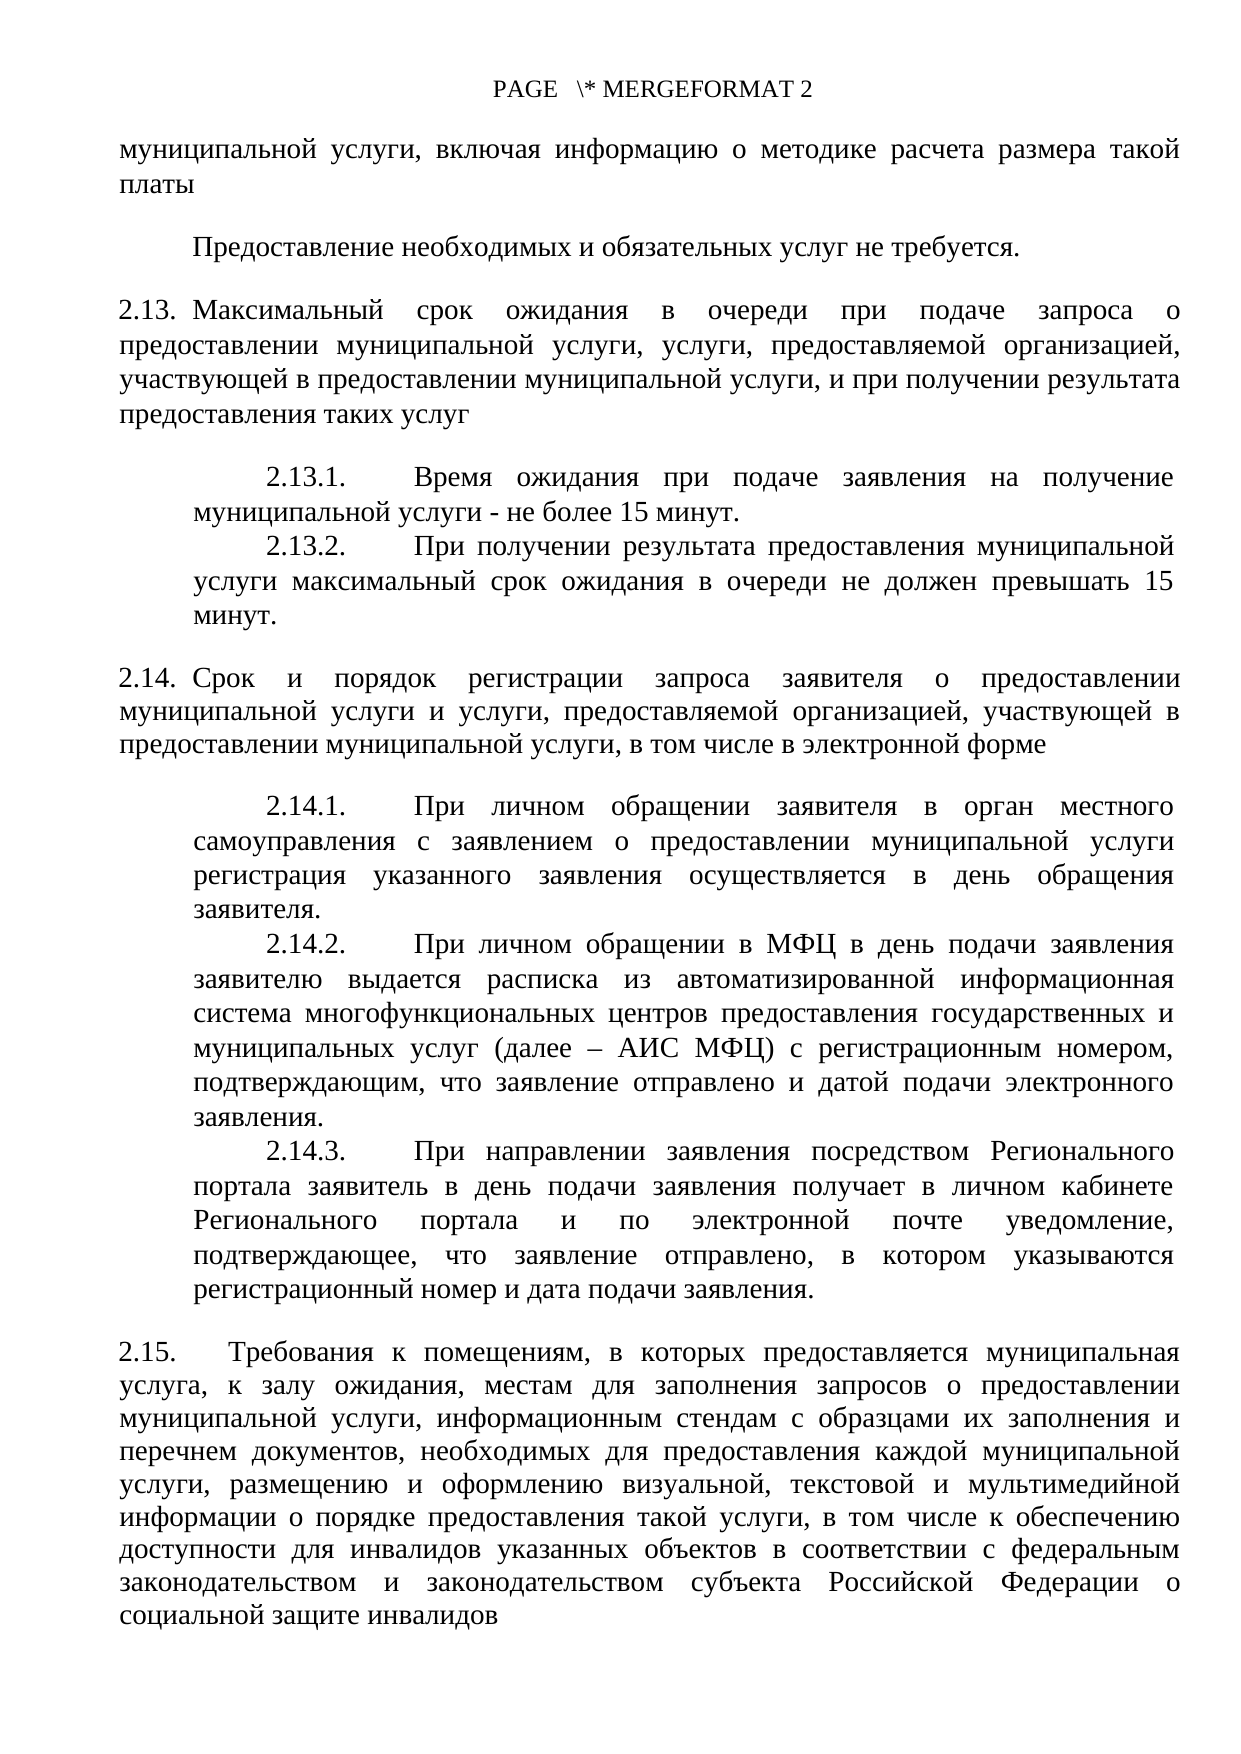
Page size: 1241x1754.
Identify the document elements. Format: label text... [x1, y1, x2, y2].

list При получении результата предоставления муниципальной услуги максимальный срок ожидания в очереди не должен превышать 15 минут. [193, 528, 1175, 631]
list При направлении заявления посредством Регионального портала заявитель в день подачи заявления получает в личном кабинете Регионального портала и по электронной почте уведомление, подтверждающее, что заявление отправлено, в котором указываются регистрационный номер и дата подачи заявления. [193, 1133, 1175, 1305]
list Время ожидания при подаче заявления на получение муниципальной услуги - не более 15 минут. [193, 459, 1175, 527]
list При личном обращении заявителя в орган местного самоуправления с заявлением о предоставлении муниципальной услуги регистрация указанного заявления осуществляется в день обращения заявителя. [193, 788, 1175, 925]
list При личном обращении в МФЦ в день подачи заявления заявителю выдается расписка из автоматизированной информационная система многофункциональных центров предоставления государственных и муниципальных услуг (далее – АИС МФЦ) с регистрационным номером, подтверждающим, что заявление отправлено и датой подачи электронного заявления. [193, 926, 1175, 1132]
list Максимальный срок ожидания в очереди при подаче запроса о предоставлении муниципальной услуги, услуги, предоставляемой организацией, участвующей в предоставлении муниципальной услуги, и при получении результата предоставления таких услуг [118, 292, 1181, 429]
text Предоставление необходимых и обязательных услуг не требуется. [192, 229, 1175, 262]
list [118, 131, 1181, 199]
list Требования к помещениям, в которых предоставляется муниципальная услуга, к залу ожидания, местам для заполнения запросов о предоставлении муниципальной услуги, информационным стендам с образцами их заполнения и перечнем документов, необходимых для предоставления каждой муниципальной услуги, размещению и оформлению визуальной, текстовой и мультимедийной информации о порядке предоставления такой услуги, в том числе к обеспечению доступности для инвалидов указанных объектов в соответствии с федеральным законодательством и законодательством субъекта Российской Федерации о социальной защите инвалидов [118, 1335, 1181, 1631]
list Срок и порядок регистрации запроса заявителя о предоставлении муниципальной услуги и услуги, предоставляемой организацией, участвующей в предоставлении муниципальной услуги, в том числе в электронной форме [118, 661, 1181, 759]
